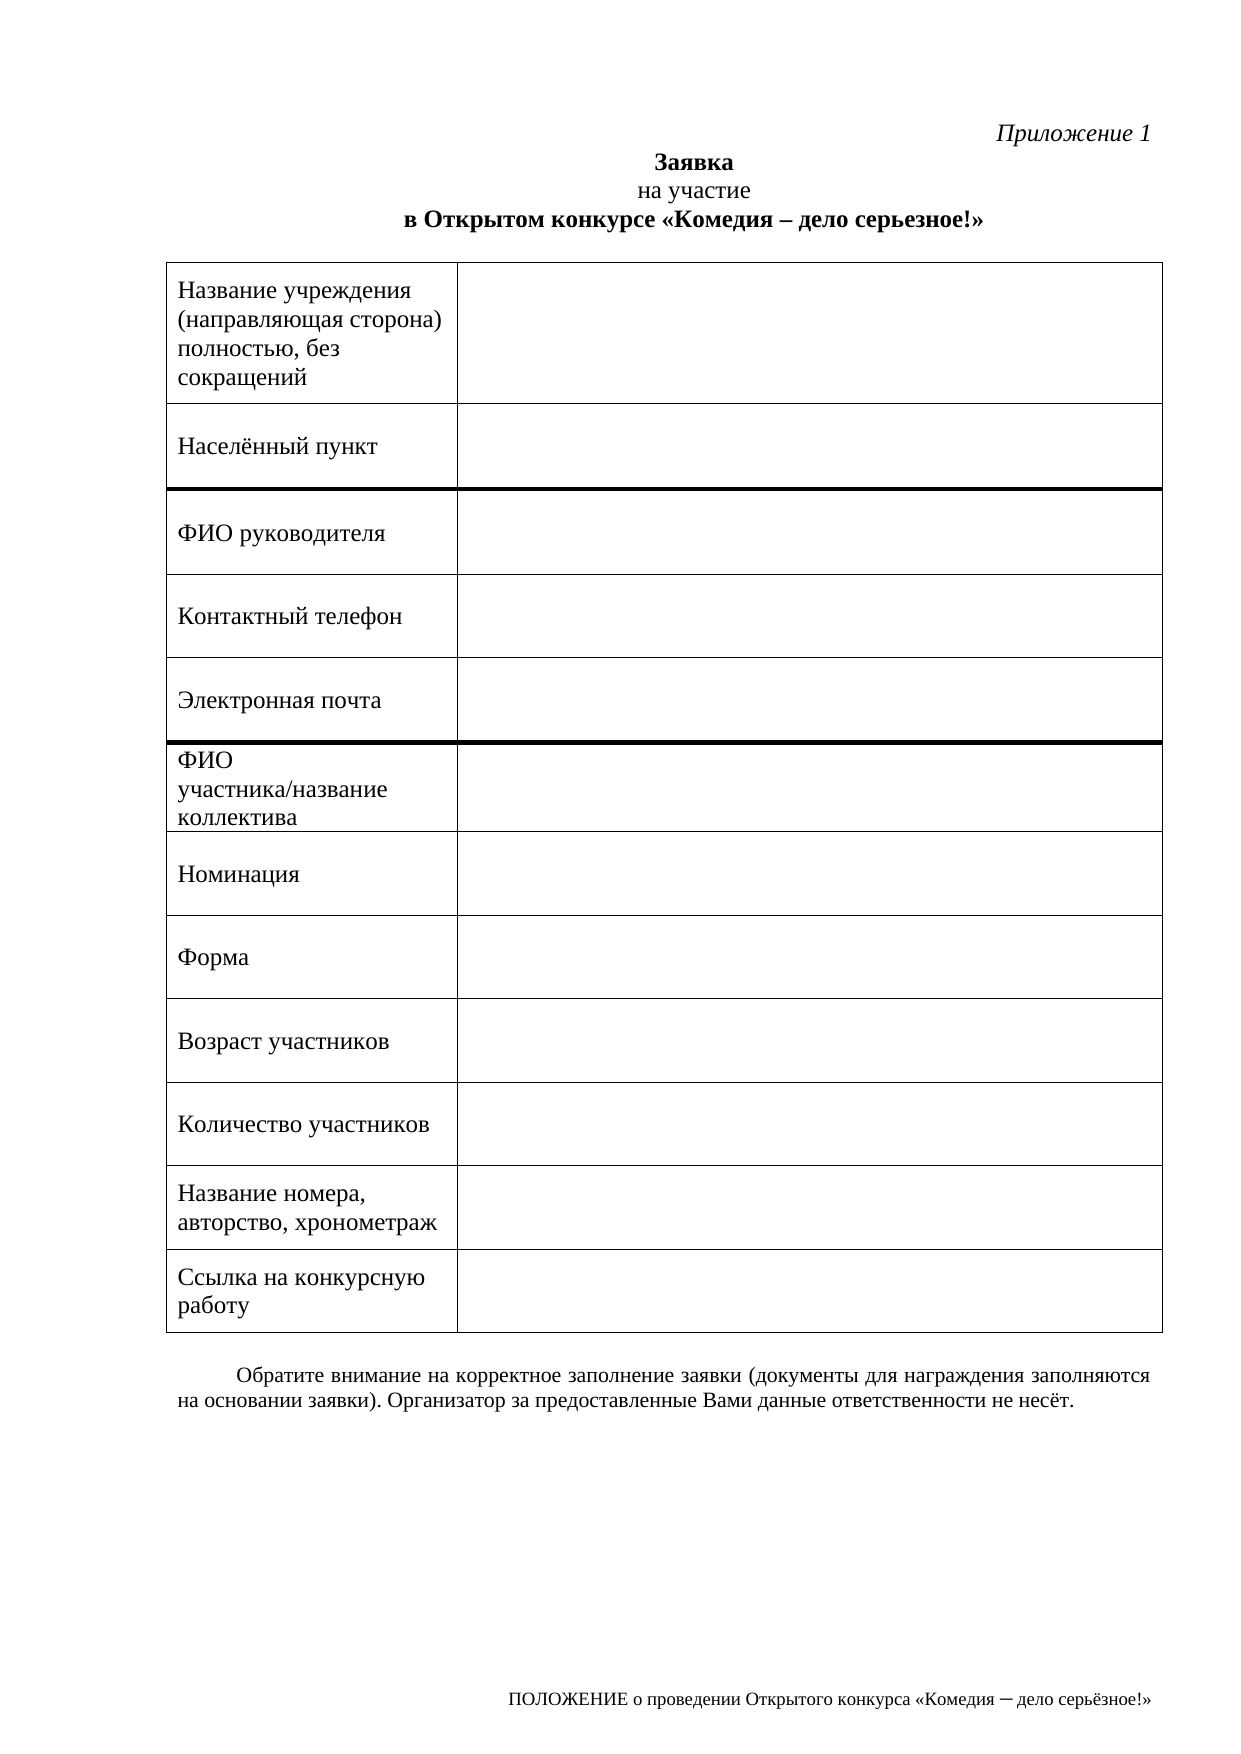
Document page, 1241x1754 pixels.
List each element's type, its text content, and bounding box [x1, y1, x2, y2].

text на участие [177, 176, 1152, 204]
text в Открытом конкурсе «Комедия – дело серьезное!» [177, 204, 1152, 233]
table_cell [458, 404, 1162, 486]
table_cell Форма [167, 916, 457, 998]
table_cell [458, 658, 1162, 740]
table_cell Количество участников [167, 1083, 457, 1165]
table_cell Населённый пункт [167, 404, 457, 486]
text Приложение 1 [177, 118, 1152, 147]
table_cell [458, 832, 1162, 915]
table_cell Возраст участников [167, 999, 457, 1082]
table_cell Контактный телефон [167, 575, 457, 657]
table_cell [458, 491, 1162, 573]
table_cell Электронная почта [167, 658, 457, 740]
table_cell [458, 1083, 1162, 1165]
text Заявка [177, 147, 1152, 176]
table_header Название учреждения (направляющая сторона) полностью, без сокращений [167, 263, 457, 403]
table_cell Номинация [167, 832, 457, 915]
table_cell [458, 1166, 1162, 1248]
table_cell ФИО руководителя [167, 491, 457, 573]
table_cell [458, 1250, 1162, 1332]
table_cell Название номера, авторство, хронометраж [167, 1166, 457, 1248]
table_cell ФИО участника/название коллектива [167, 745, 457, 831]
table_cell Ссылка на конкурсную работу [167, 1250, 457, 1332]
table_cell [458, 575, 1162, 657]
table_cell [458, 999, 1162, 1082]
text Обратите внимание на корректное заполнение заявки (документы для награждения заполняются на основании заявки). Организатор за предоставленные Вами данные ответственности не несёт. [177, 1362, 1152, 1412]
table_cell [458, 745, 1162, 831]
table_header [458, 263, 1162, 403]
table_cell [458, 916, 1162, 998]
